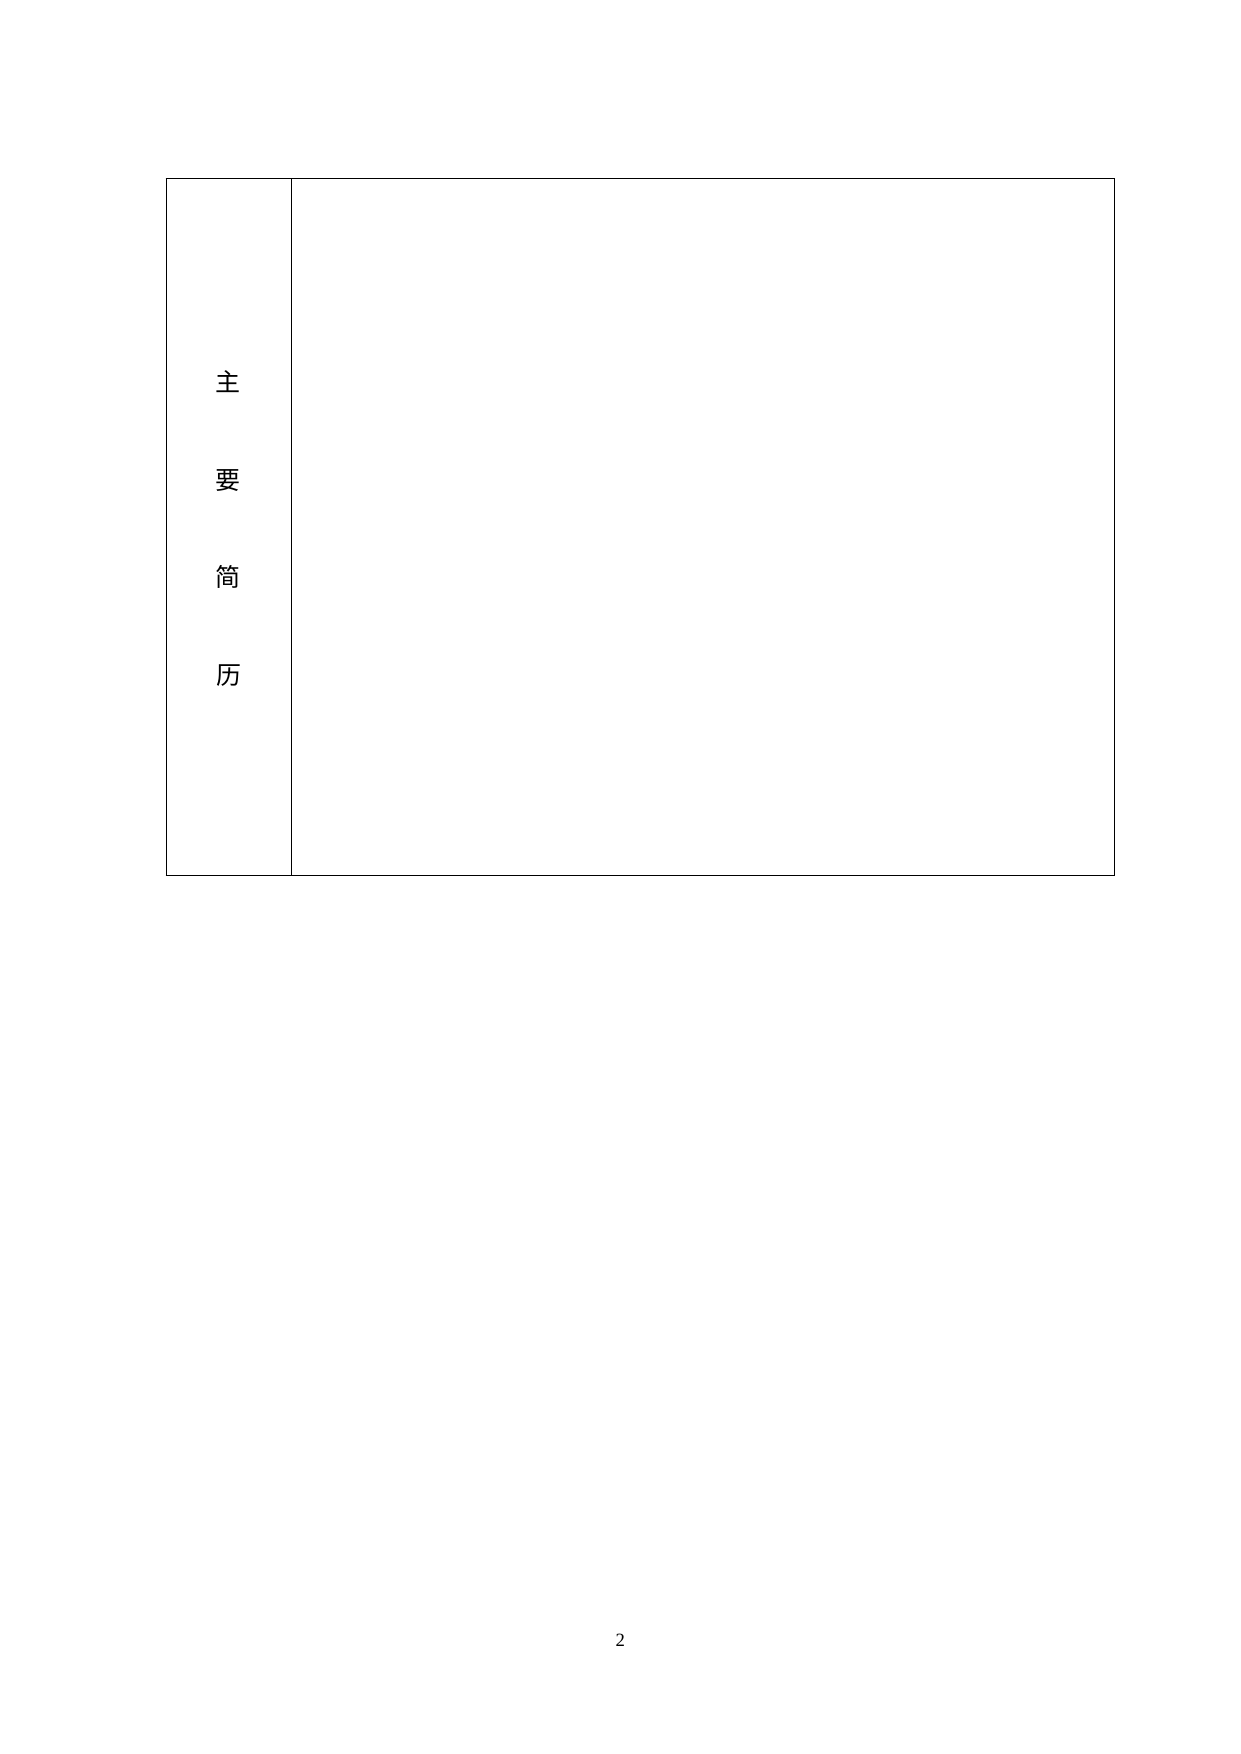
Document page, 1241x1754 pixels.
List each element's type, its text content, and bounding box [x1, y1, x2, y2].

table_cell 主 要 简 历 [167, 179, 291, 875]
table_cell [292, 179, 1114, 875]
